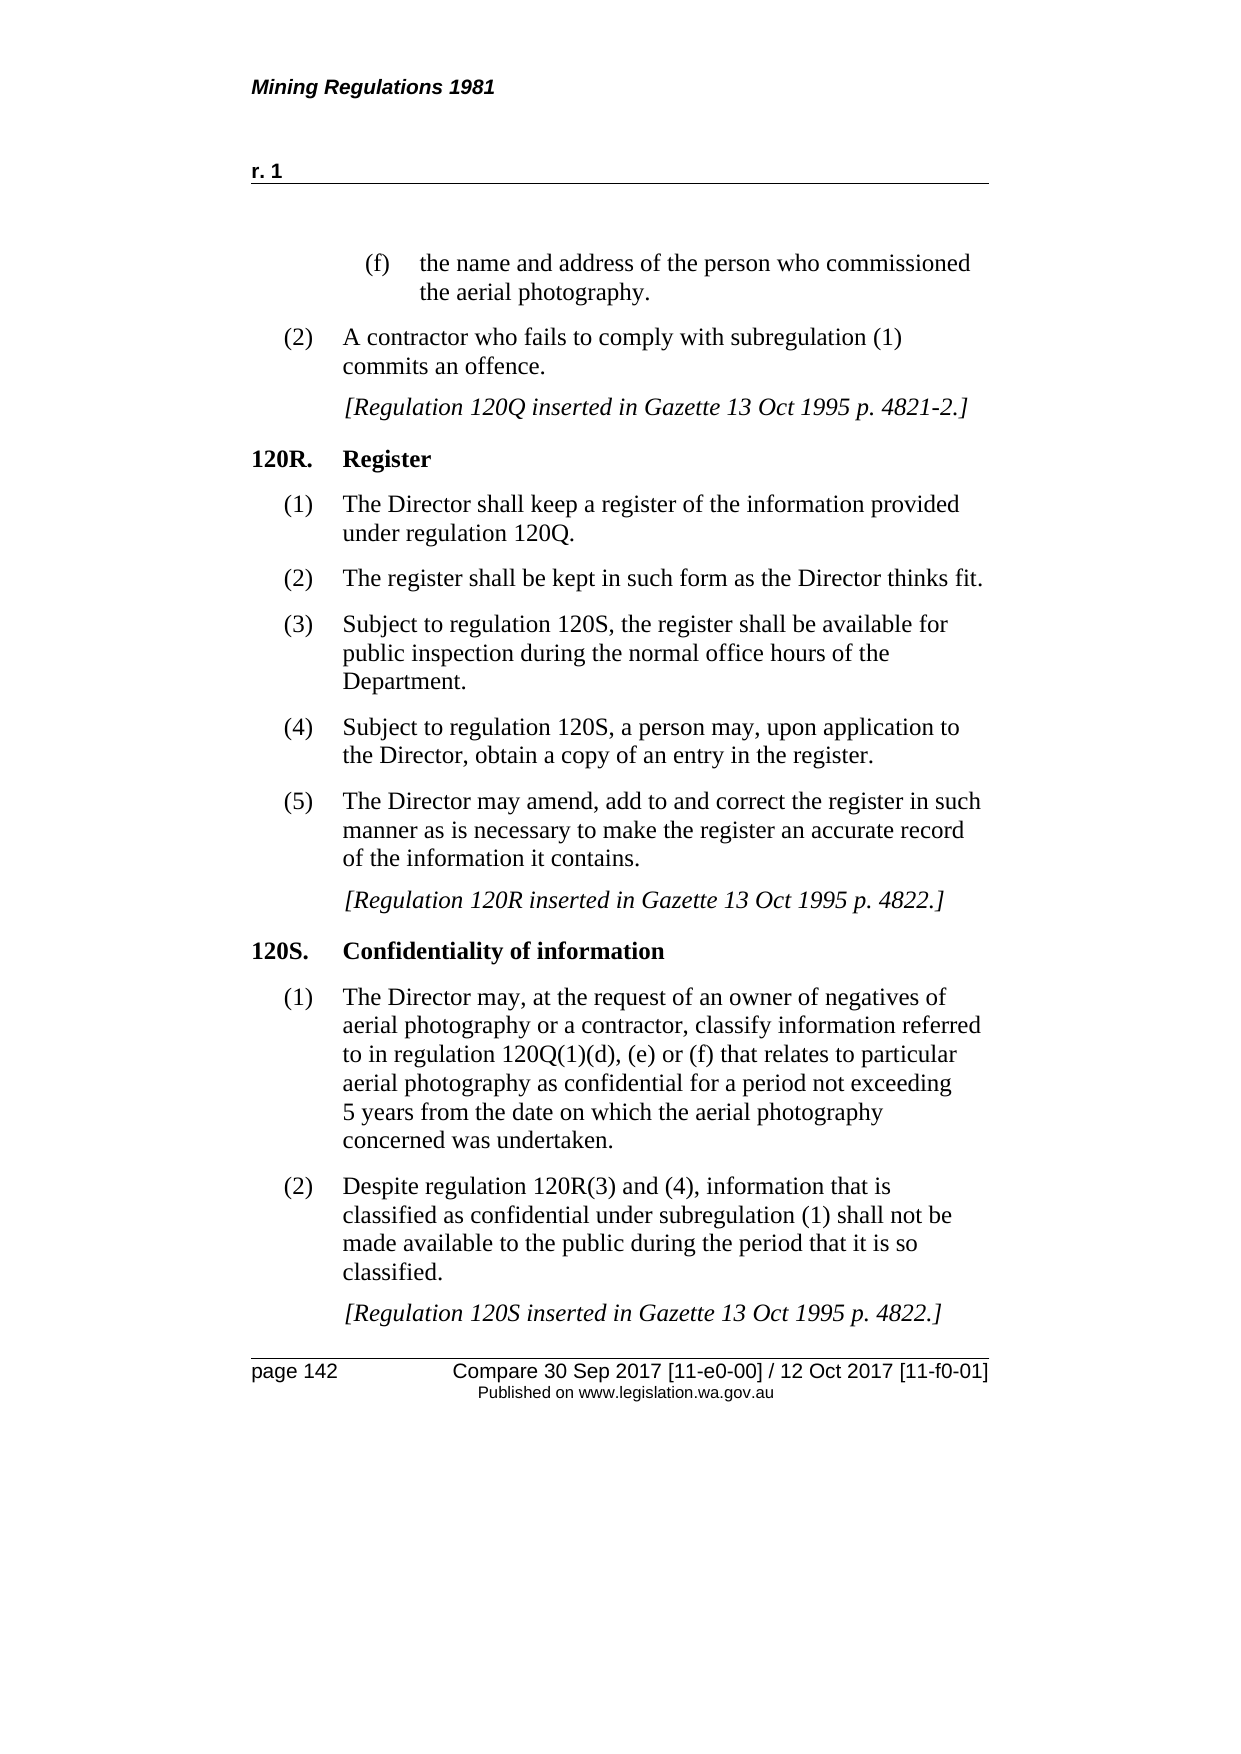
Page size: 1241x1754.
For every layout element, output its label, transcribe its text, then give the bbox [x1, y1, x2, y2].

text (1) The Director may, at the request of an owner of negatives of aerial photography or a contractor, classify information referred to in regulation 120Q(1)(d), (e) or (f) that relates to particular aerial photography as confidential for a period not exceeding 5 years from the date on which the aerial photography concerned was undertaken. [251, 982, 989, 1154]
text [Regulation 120R inserted in Gazette 13 Oct 1995 p. 4822.] [251, 885, 989, 913]
text (1) The Director shall keep a register of the information provided under regulation 120Q. [251, 489, 989, 547]
text [Regulation 120S inserted in Gazette 13 Oct 1995 p. 4822.] [251, 1298, 989, 1327]
text (2) A contractor who fails to comply with subregulation (1) commits an offence. [251, 322, 989, 380]
text [Regulation 120Q inserted in Gazette 13 Oct 1995 p. 4821-2.] [251, 392, 989, 421]
text (2) The register shall be kept in such form as the Director thinks fit. [251, 563, 989, 592]
text (2) Despite regulation 120R(3) and (4), information that is classified as confidential under subregulation (1) shall not be made available to the public during the period that it is so classified. [251, 1171, 989, 1286]
subtitle 120R. Register [251, 444, 989, 473]
subtitle 120S. Confidentiality of information [251, 936, 989, 965]
text (4) Subject to regulation 120S, a person may, upon application to the Director, obtain a copy of an entry in the register. [251, 712, 989, 769]
text (5) The Director may amend, add to and correct the register in such manner as is necessary to make the register an accurate record of the information it contains. [251, 786, 989, 872]
text (3) Subject to regulation 120S, the register shall be available for public inspection during the normal office hours of the Department. [251, 609, 989, 695]
text (f) the name and address of the person who commissioned the aerial photography. [251, 248, 989, 306]
